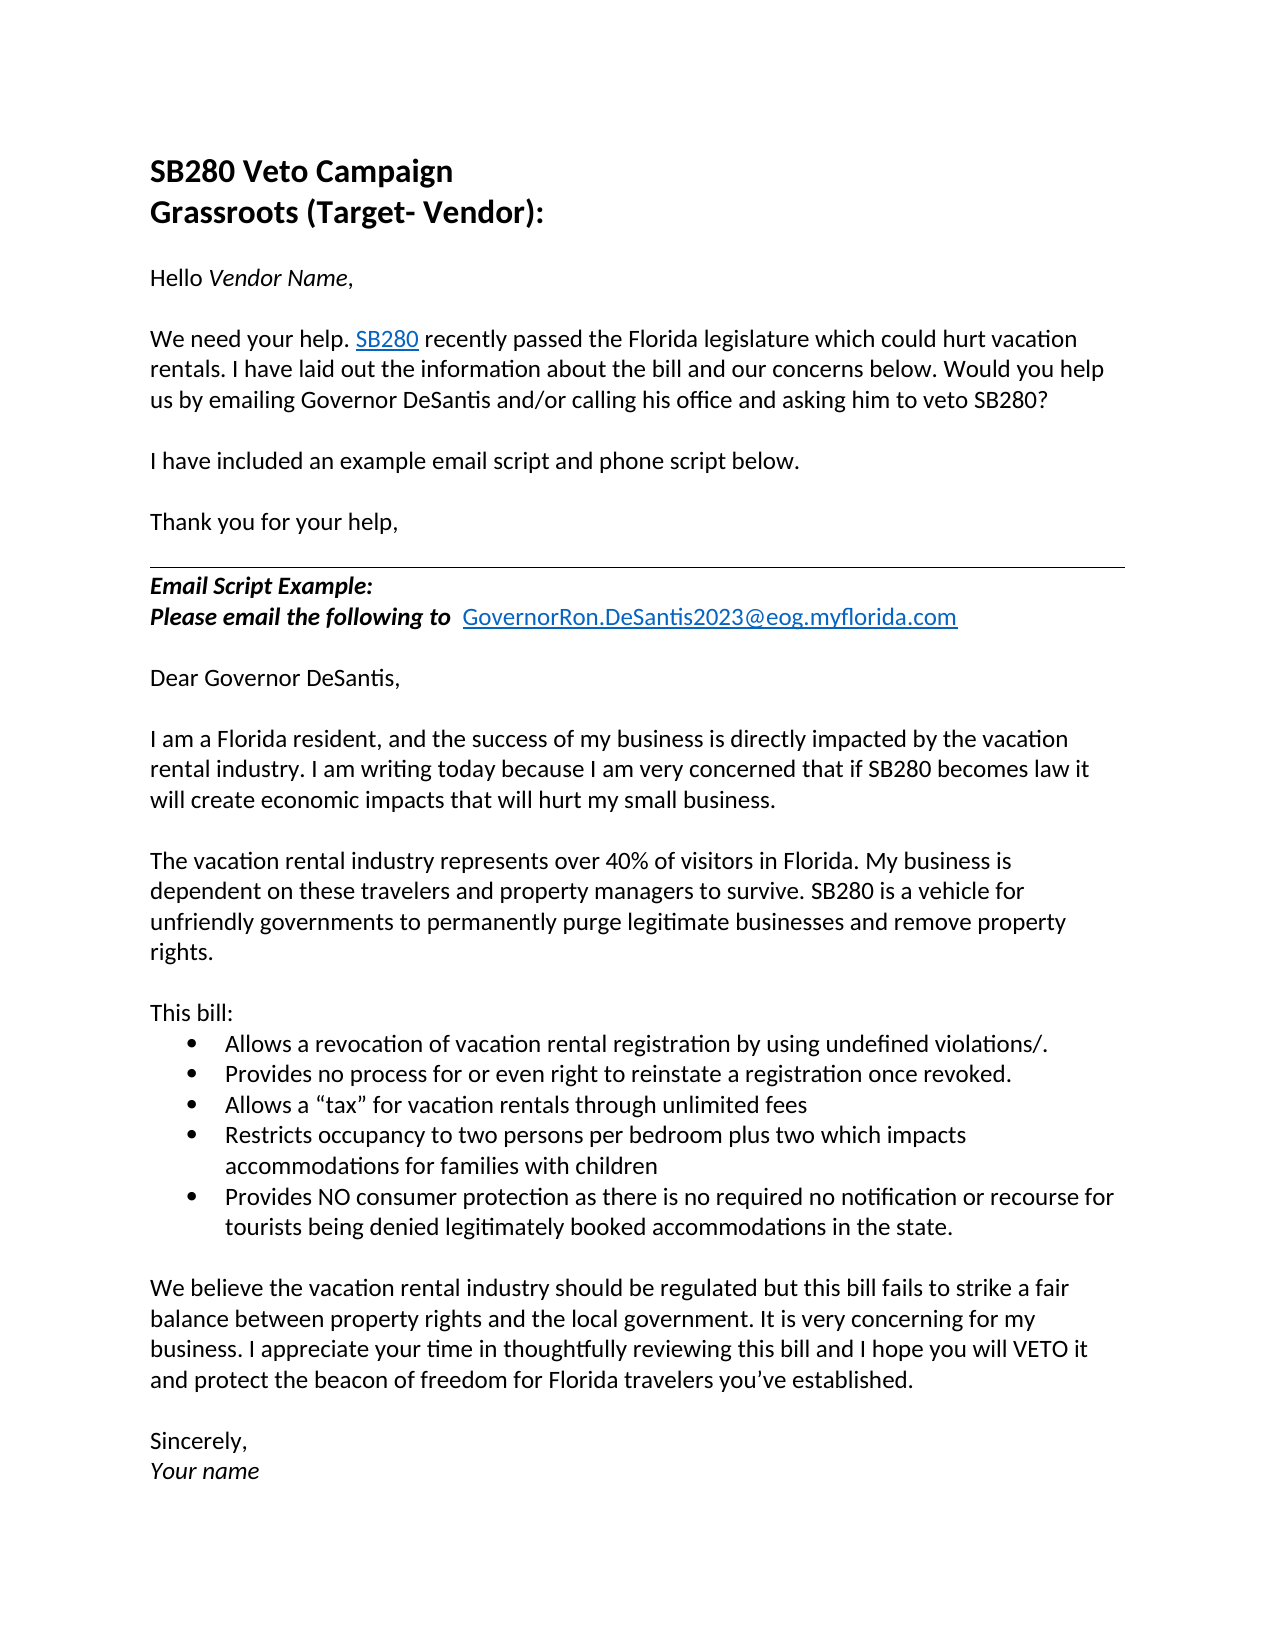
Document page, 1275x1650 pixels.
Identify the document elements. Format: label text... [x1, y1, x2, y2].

text We need your help. SB280 recently passed the Florida legislature which could hurt vacation rentals. I have laid out the information about the bill and our concerns below. Would you help us by emailing Governor DeSantis and/or calling his office and asking him to veto SB280? [150, 323, 1125, 414]
list Provides no process for or even right to reinstate a registration once revoked. [187, 1059, 1125, 1089]
text Dear Governor DeSantis, [150, 662, 1125, 692]
text Thank you for your help, [150, 506, 1125, 537]
list Restricts occupancy to two persons per bedroom plus two which impacts accommodations for families with children [187, 1120, 1125, 1181]
text I am a Florida resident, and the success of my business is directly impacted by the vacation rental industry. I am writing today because I am very concerned that if SB280 becomes law it will create economic impacts that will hurt my small business. [150, 723, 1125, 814]
text SB280 Veto Campaign [150, 150, 1125, 191]
text Grassroots (Target- Vendor): [150, 191, 1125, 231]
text The vacation rental industry represents over 40% of visitors in Florida. My business is dependent on these travelers and property managers to survive. SB280 is a vehicle for unfriendly governments to permanently purge legitimate businesses and remove property rights. [150, 845, 1125, 967]
text This bill: [150, 998, 1125, 1028]
text Your name [150, 1455, 1125, 1486]
text Please email the following to GovernorRon.DeSantis2023@eog.myflorida.com [150, 601, 1125, 631]
text We believe the vacation rental industry should be regulated but this bill fails to strike a fair balance between property rights and the local government. It is very concerning for my business. I appreciate your time in thoughtfully reviewing this bill and I hope you will VETO it and protect the beacon of freedom for Florida travelers you’ve established. [150, 1272, 1125, 1394]
text Email Script Example: [150, 568, 1125, 601]
list Provides NO consumer protection as there is no required no notification or recourse for tourists being denied legitimately booked accommodations in the state. [187, 1181, 1125, 1242]
list Allows a revocation of vacation rental registration by using undefined violations/. [187, 1028, 1125, 1059]
text Sincerely, [150, 1425, 1125, 1455]
text I have included an example email script and phone script below. [150, 445, 1125, 476]
text Hello Vendor Name, [150, 262, 1125, 292]
list Allows a “tax” for vacation rentals through unlimited fees [187, 1089, 1125, 1120]
